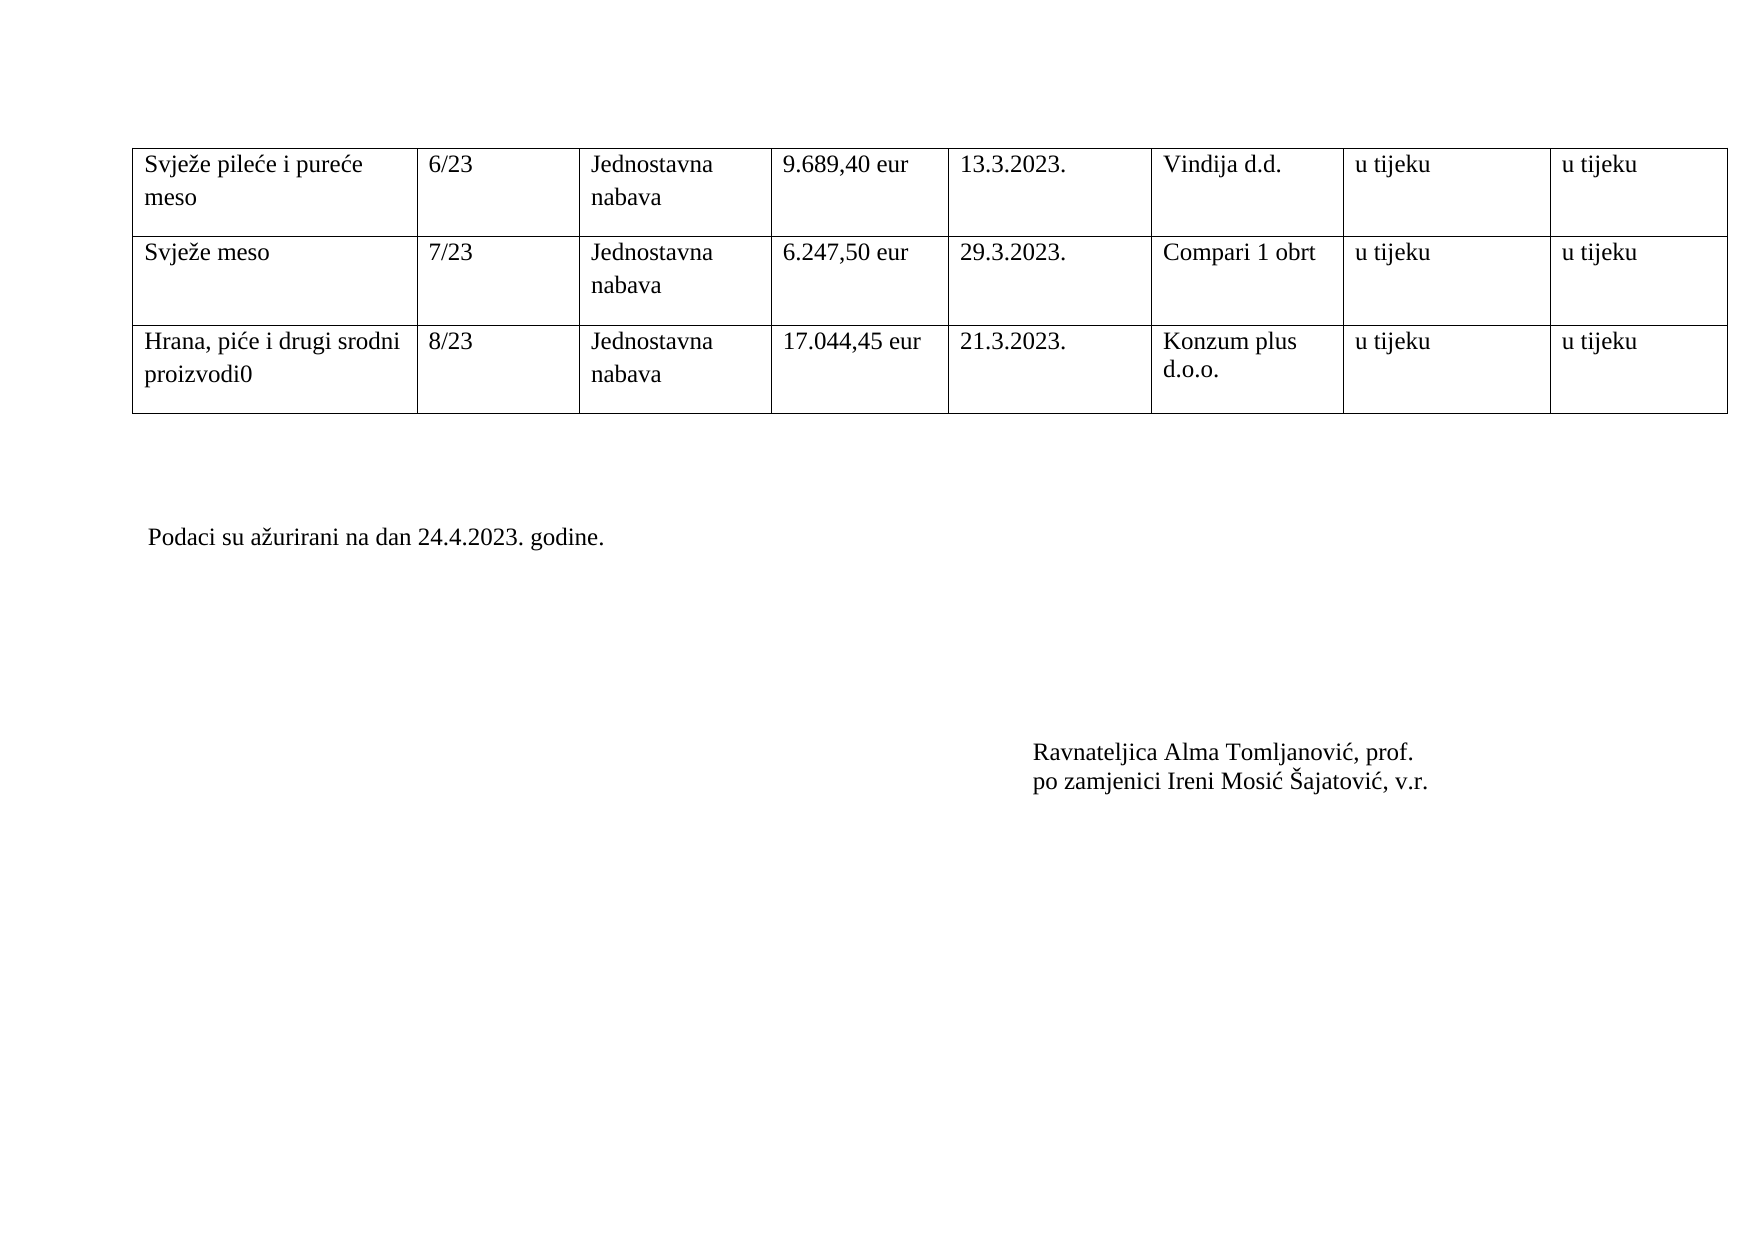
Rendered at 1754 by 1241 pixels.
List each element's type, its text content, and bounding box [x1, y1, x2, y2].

table_cell 13.3.2023. [949, 149, 1151, 236]
text po zamjenici Ireni Mosić Šajatović, v.r. [959, 766, 1606, 795]
table_cell u tijeku [1344, 326, 1550, 413]
table_cell 6/23 [418, 149, 579, 236]
table_cell u tijeku [1551, 149, 1727, 236]
table_cell Svježe pileće i pureće meso [133, 149, 417, 236]
table_cell Hrana, piće i drugi srodni proizvodi0 [133, 326, 417, 413]
text Podaci su ažurirani na dan 24.4.2023. godine. [148, 522, 1606, 551]
table_cell 9.689,40 eur [772, 149, 948, 236]
table_cell Svježe meso [133, 237, 417, 325]
table_cell u tijeku [1344, 237, 1550, 325]
table_cell u tijeku [1344, 149, 1550, 236]
table_cell 6.247,50 eur [772, 237, 948, 325]
table_cell Compari 1 obrt [1152, 237, 1343, 325]
table_cell Vindija d.d. [1152, 149, 1343, 236]
table_cell 7/23 [418, 237, 579, 325]
table_cell 8/23 [418, 326, 579, 413]
table_cell 17.044,45 eur [772, 326, 948, 413]
table_cell Jednostavna nabava [580, 149, 771, 236]
text Ravnateljica Alma Tomljanović, prof. [148, 737, 1606, 766]
table_cell Jednostavna nabava [580, 237, 771, 325]
table_cell 29.3.2023. [949, 237, 1151, 325]
table_cell Jednostavna nabava [580, 326, 771, 413]
table_cell u tijeku [1551, 237, 1727, 325]
table_cell u tijeku [1551, 326, 1727, 413]
table_cell 21.3.2023. [949, 326, 1151, 413]
table_cell Konzum plus d.o.o. [1152, 326, 1343, 413]
